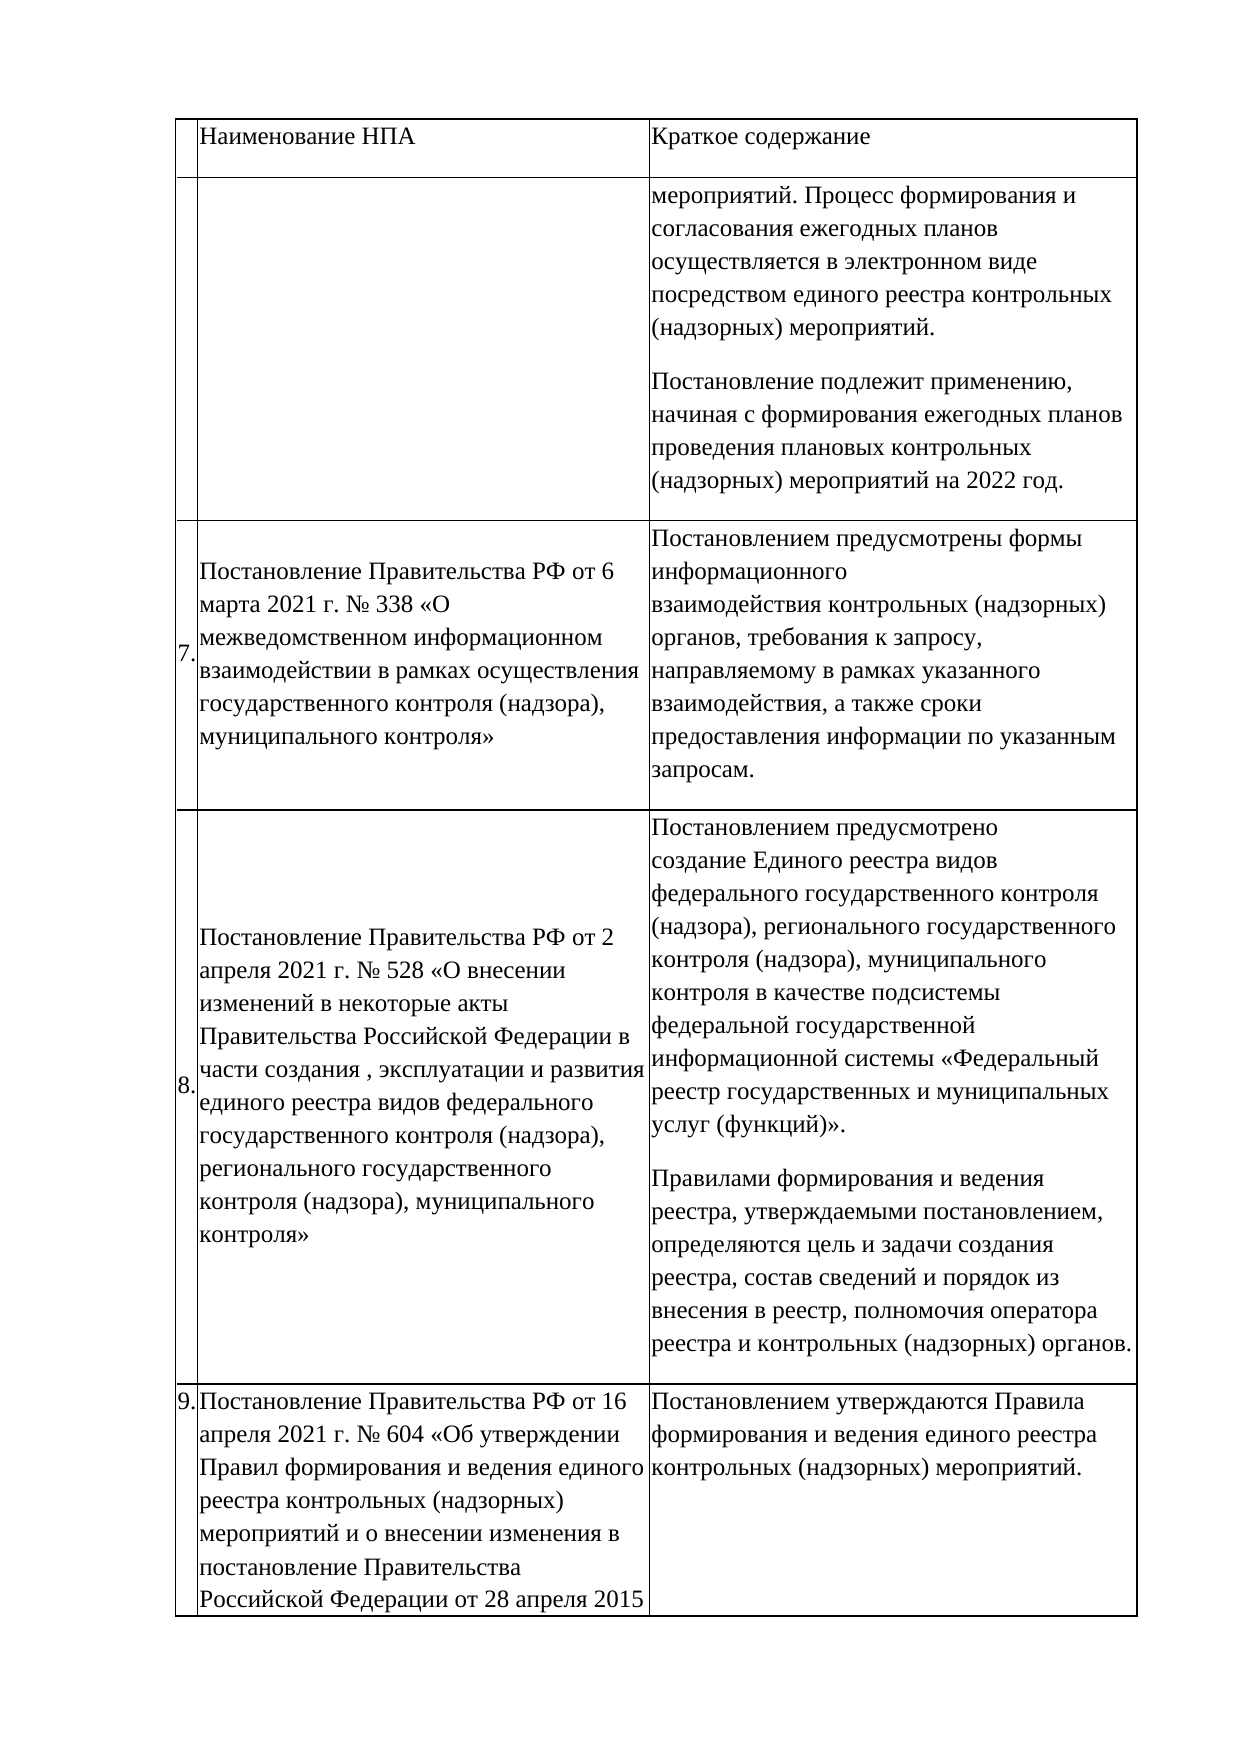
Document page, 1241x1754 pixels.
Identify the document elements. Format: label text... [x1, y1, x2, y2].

table_cell 7. [176, 521, 197, 809]
table_header Краткое содержание [650, 120, 1136, 177]
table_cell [198, 1385, 649, 1615]
table_cell Постановлением предусмотрены формы информационного взаимодействия контрольных (надзорных) органов, требования к запросу, направляемому в рамках указанного взаимодействия, а также сроки предоставления информации по указанным запросам. [650, 521, 1136, 809]
table_header [176, 120, 197, 177]
table_cell 8. [176, 810, 197, 1383]
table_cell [650, 178, 1136, 520]
table_cell 6. [176, 178, 197, 520]
table_cell Постановлением предусмотрено создание Единого реестра видов федерального государственного контроля (надзора), регионального государственного контроля (надзора), муниципального контроля в качестве подсистемы федеральной государственной информационной системы «Федеральный реестр государственных и муниципальных услуг (функций)». Правилами формирования и ведения реестра, утверждаемыми постановлением, определяются цель и задачи создания реестра, состав сведений и порядок из внесения в реестр, полномочия оператора реестра и контрольных (надзорных) органов. [650, 811, 1136, 1383]
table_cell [650, 1385, 1136, 1615]
table_cell Постановление Правительства РФ от 2 апреля 2021 г. № 528 «О внесении изменений в некоторые акты Правительства Российской Федерации в части создания , эксплуатации и развития единого реестра видов федерального государственного контроля (надзора), регионального государственного контроля (надзора), муниципального контроля» [198, 811, 649, 1383]
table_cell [198, 178, 649, 520]
table_cell 9. [176, 1384, 197, 1615]
table_cell Постановление Правительства РФ от 6 марта 2021 г. № 338 «О межведомственном информационном взаимодействии в рамках осуществления государственного контроля (надзора), муниципального контроля» [198, 521, 649, 809]
table_header Наименование НПА [198, 120, 649, 177]
